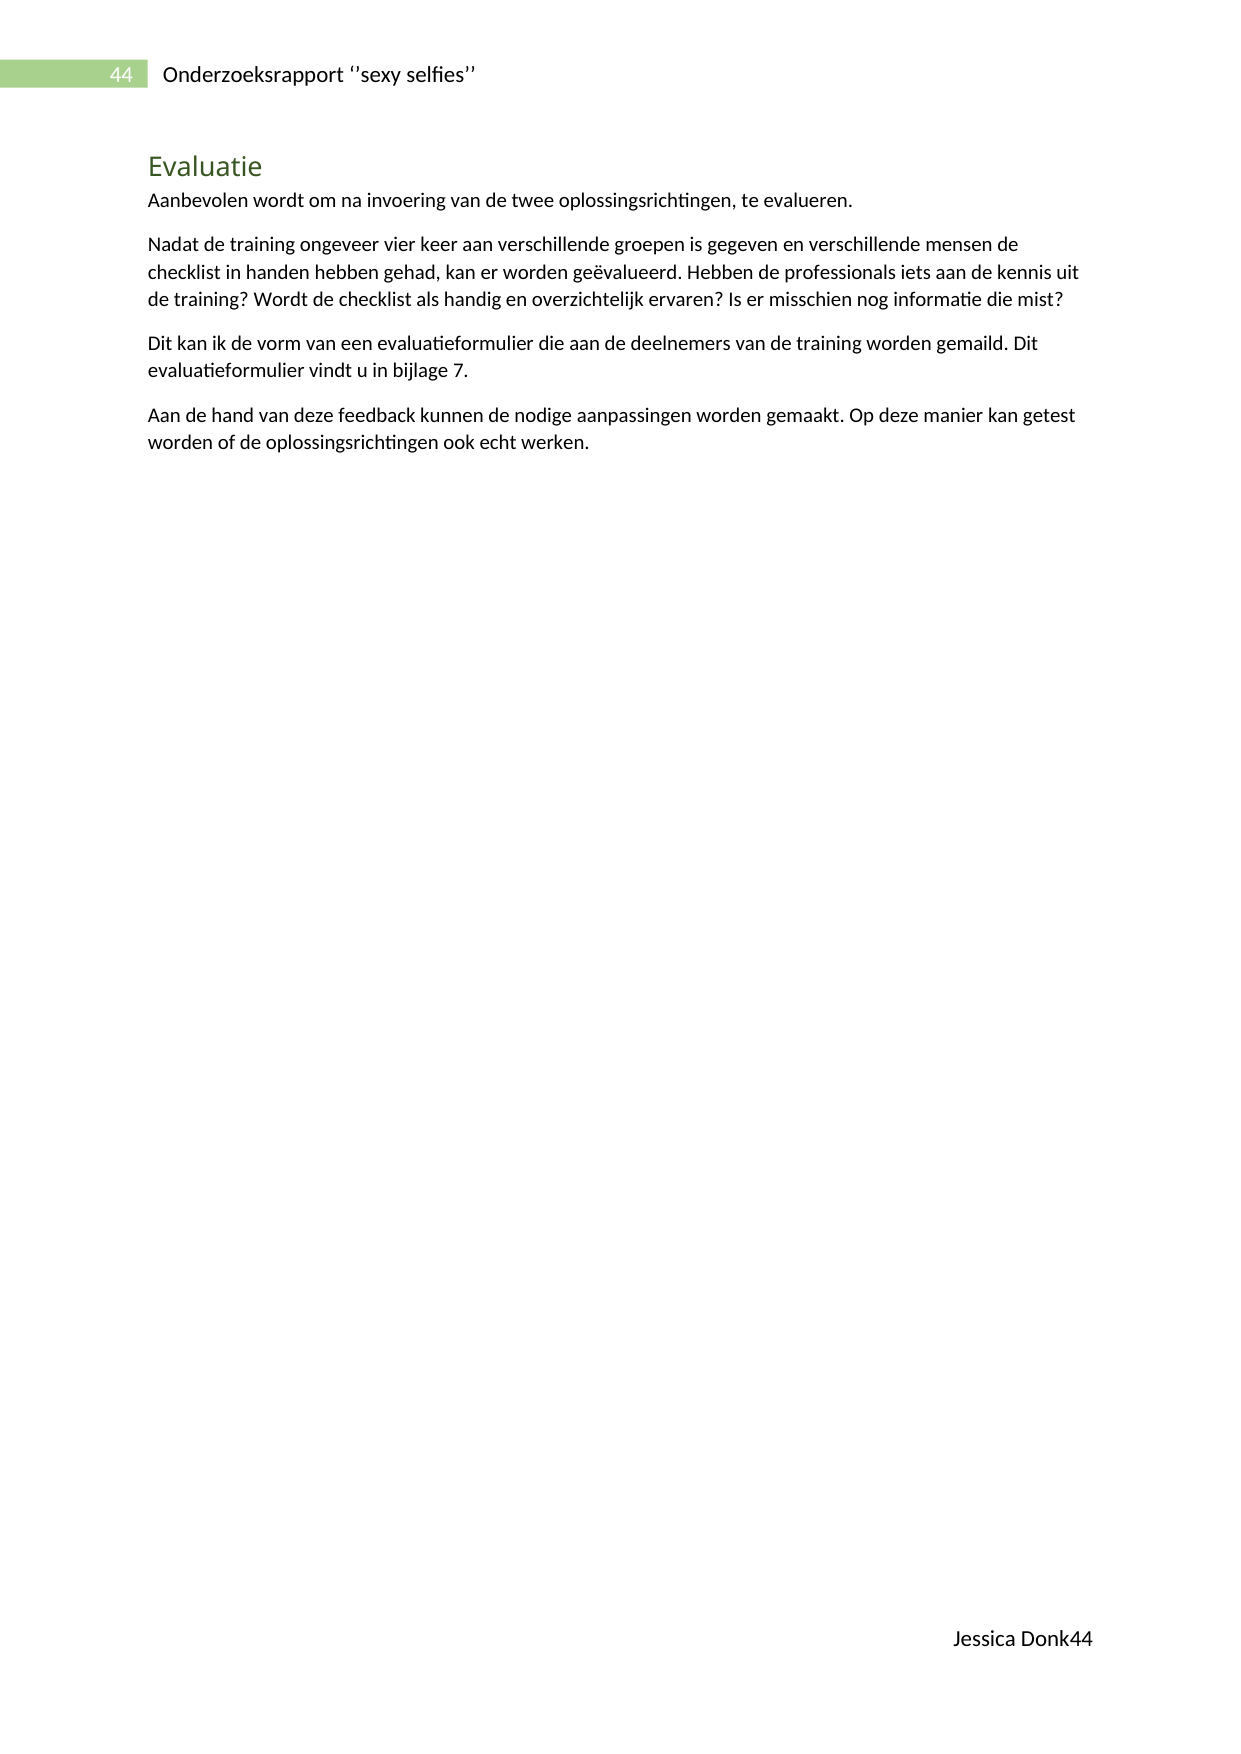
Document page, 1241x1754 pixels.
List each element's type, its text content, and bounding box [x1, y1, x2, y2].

text Nadat de training ongeveer vier keer aan verschillende groepen is gegeven en verschillende mensen de checklist in handen hebben gehad, kan er worden geëvalueerd. Hebben de professionals iets aan de kennis uit de training? Wordt de checklist als handig en overzichtelijk ervaren? Is er misschien nog informatie die mist? [148, 231, 1093, 312]
text Aan de hand van deze feedback kunnen de nodige aanpassingen worden gemaakt. Op deze manier kan getest worden of de oplossingsrichtingen ook echt werken. [148, 402, 1093, 454]
text Dit kan ik de vorm van een evaluatieformulier die aan de deelnemers van de training worden gemaild. Dit evaluatieformulier vindt u in bijlage 7. [148, 330, 1093, 383]
text Aanbevolen wordt om na invoering van de twee oplossingsrichtingen, te evalueren. [148, 187, 1093, 213]
subtitle Evaluatie [148, 148, 1093, 184]
